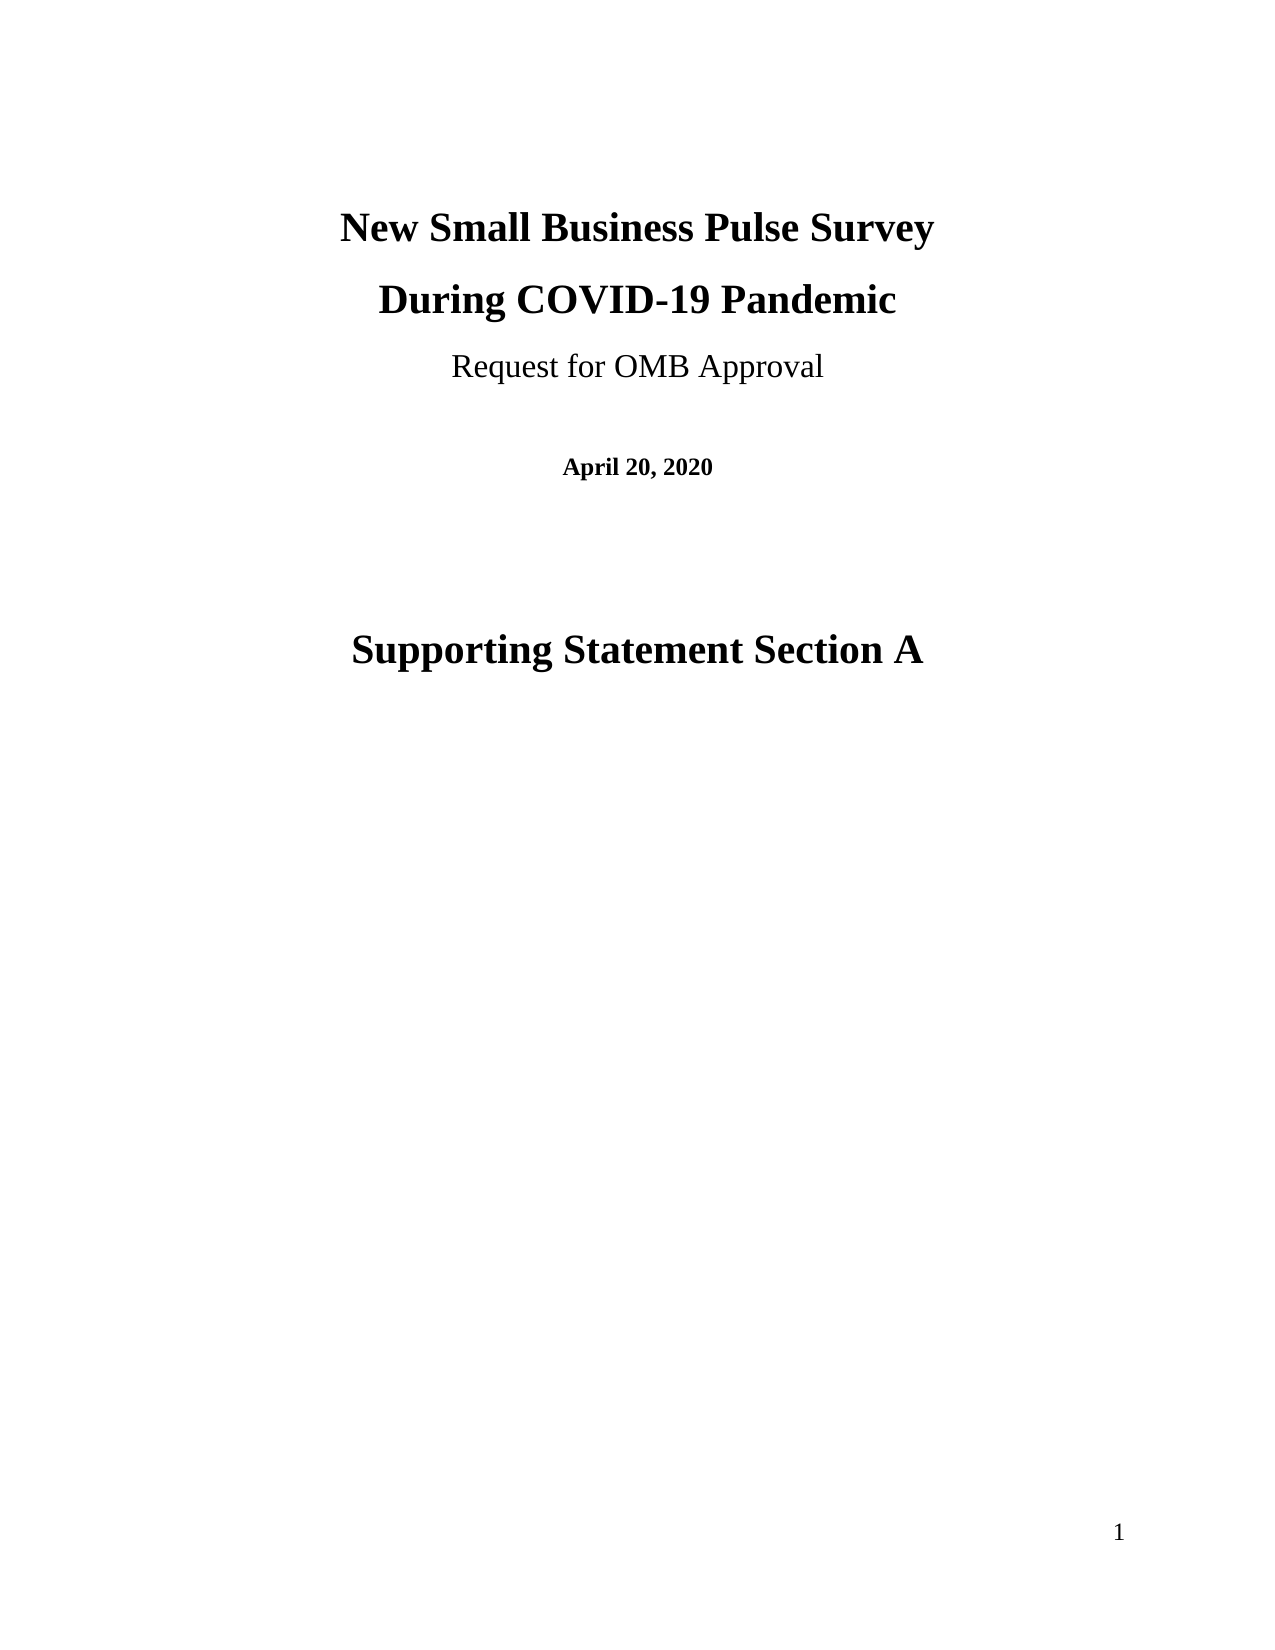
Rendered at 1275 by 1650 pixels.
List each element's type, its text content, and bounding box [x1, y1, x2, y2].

text New Small Business Pulse Survey [150, 203, 1125, 251]
text Request for OMB Approval [150, 346, 1125, 385]
text During COVID-19 Pandemic [150, 274, 1125, 322]
text April 20, 2020 [150, 452, 1125, 481]
text Supporting Statement Section A [150, 624, 1125, 672]
